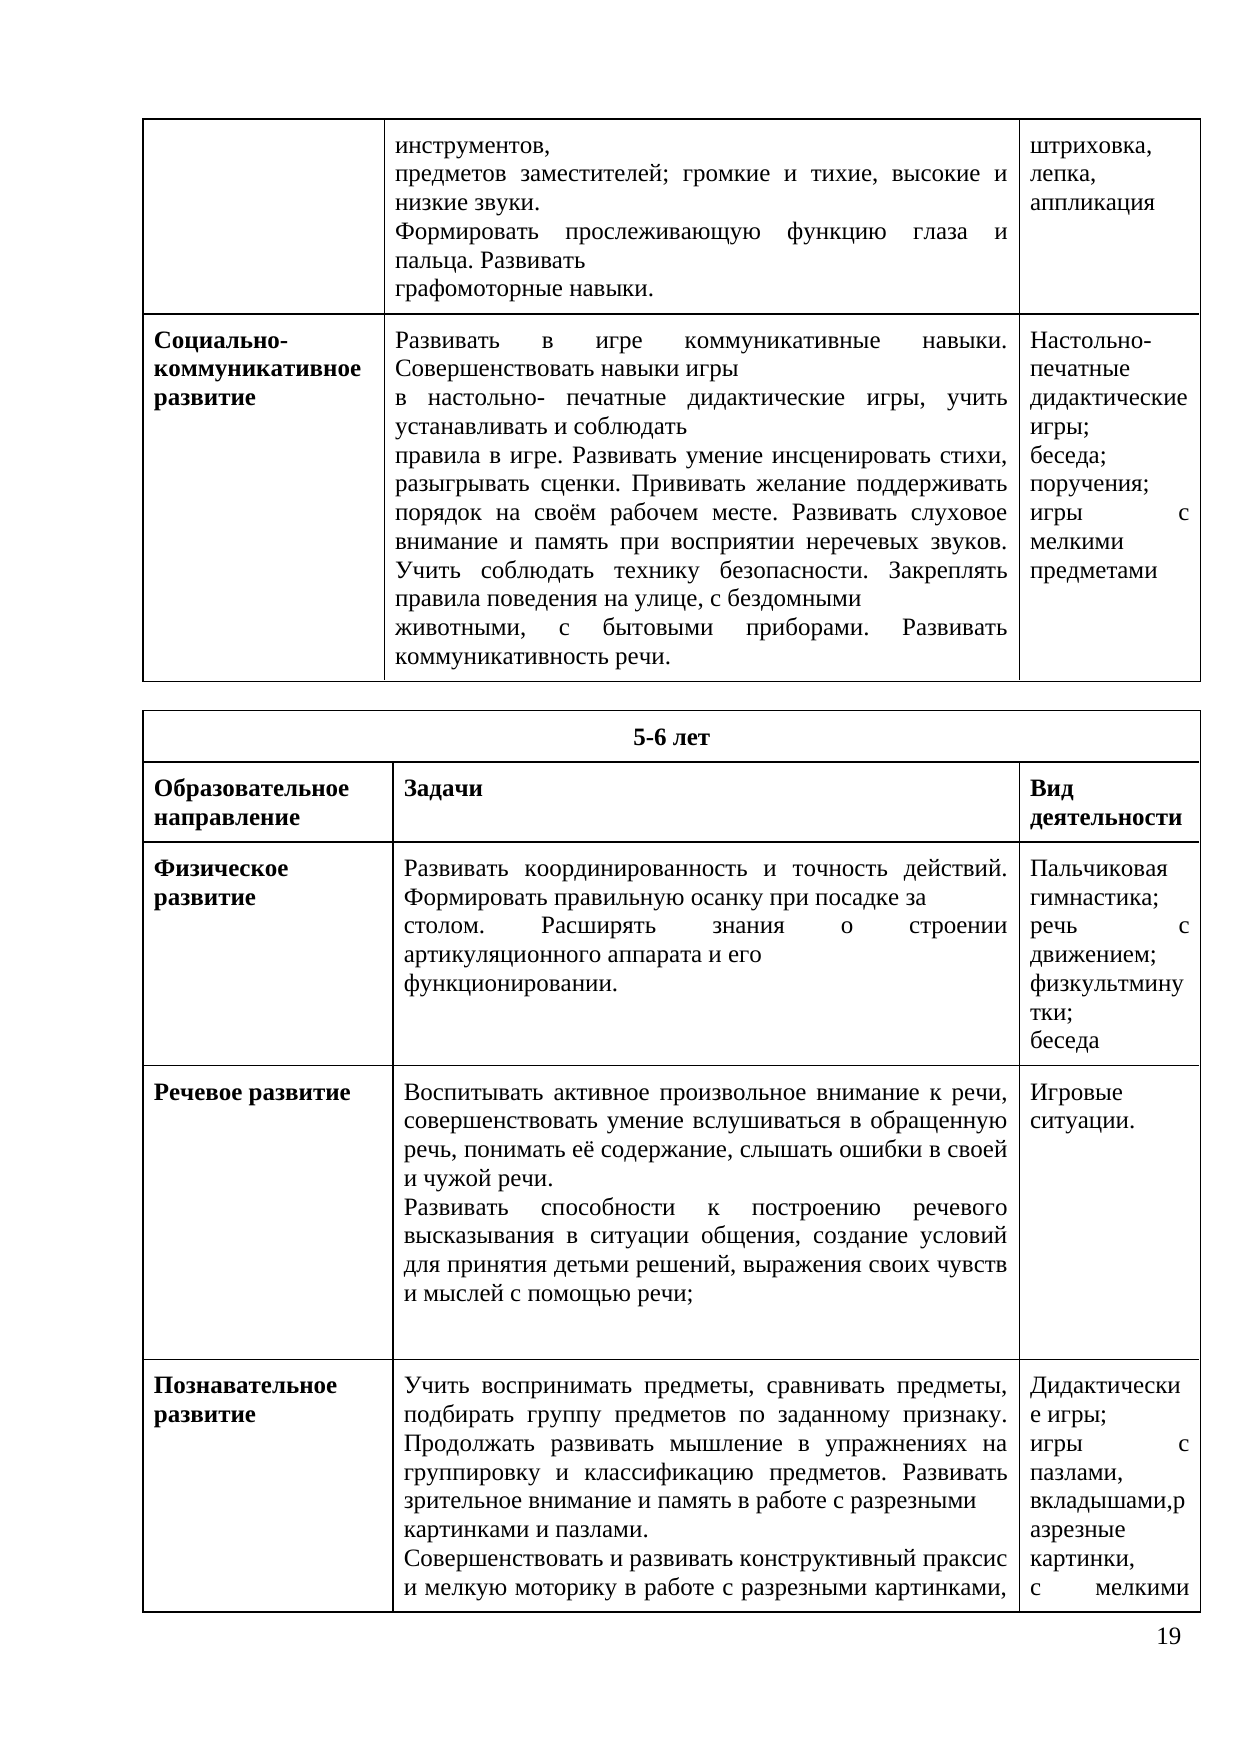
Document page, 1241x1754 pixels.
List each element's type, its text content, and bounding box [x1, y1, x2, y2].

table_cell Игровые ситуации. [1020, 1065, 1200, 1359]
table_cell Развивать в игре коммуникативные навыки. Совершенствовать навыки игры в настольно- печатные дидактические игры, учить устанавливать и соблюдать правила в игре. Развивать умение инсценировать стихи, разыгрывать сценки. Прививать желание поддерживать порядок на своём рабочем месте. Развивать слуховое внимание и память при восприятии неречевых звуков. Учить соблюдать технику безопасности. Закреплять правила поведения на улице, с бездомными животными, с бытовыми приборами. Развивать коммуникативность речи. [384, 315, 1019, 681]
table_header 5-6 лет [144, 711, 1200, 761]
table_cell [144, 120, 384, 313]
table_cell Пальчиковая гимнастика; речь с движением; физкультминутки; беседа [1020, 841, 1200, 1065]
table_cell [1020, 120, 1200, 313]
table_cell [385, 120, 1019, 313]
table_cell Вид деятельности [1020, 761, 1200, 841]
table_cell Социально- коммуникативное развитие [144, 315, 384, 681]
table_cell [1020, 1359, 1200, 1611]
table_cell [394, 1360, 1019, 1611]
table_cell Развивать координированность и точность действий. Формировать правильную осанку при посадке за столом. Расширять знания о строении артикуляционного аппарата и его функционировании. [394, 843, 1019, 1065]
table_cell Задачи [394, 763, 1019, 841]
table_cell Физическое развитие [144, 843, 392, 1065]
table_cell Речевое развитие [144, 1066, 392, 1359]
table_cell Воспитывать активное произвольное внимание к речи, совершенствовать умение вслушиваться в обращенную речь, понимать её содержание, слышать ошибки в своей и чужой речи. Развивать способности к построению речевого высказывания в ситуации общения, создание условий для принятия детьми решений, выражения своих чувств и мыслей с помощью речи; [394, 1066, 1019, 1359]
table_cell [144, 1360, 392, 1611]
table_cell Настольно-печатные дидактические игры; беседа; поручения; игры с мелкими предметами [1019, 313, 1200, 681]
table_cell Образовательное направление [144, 763, 392, 841]
